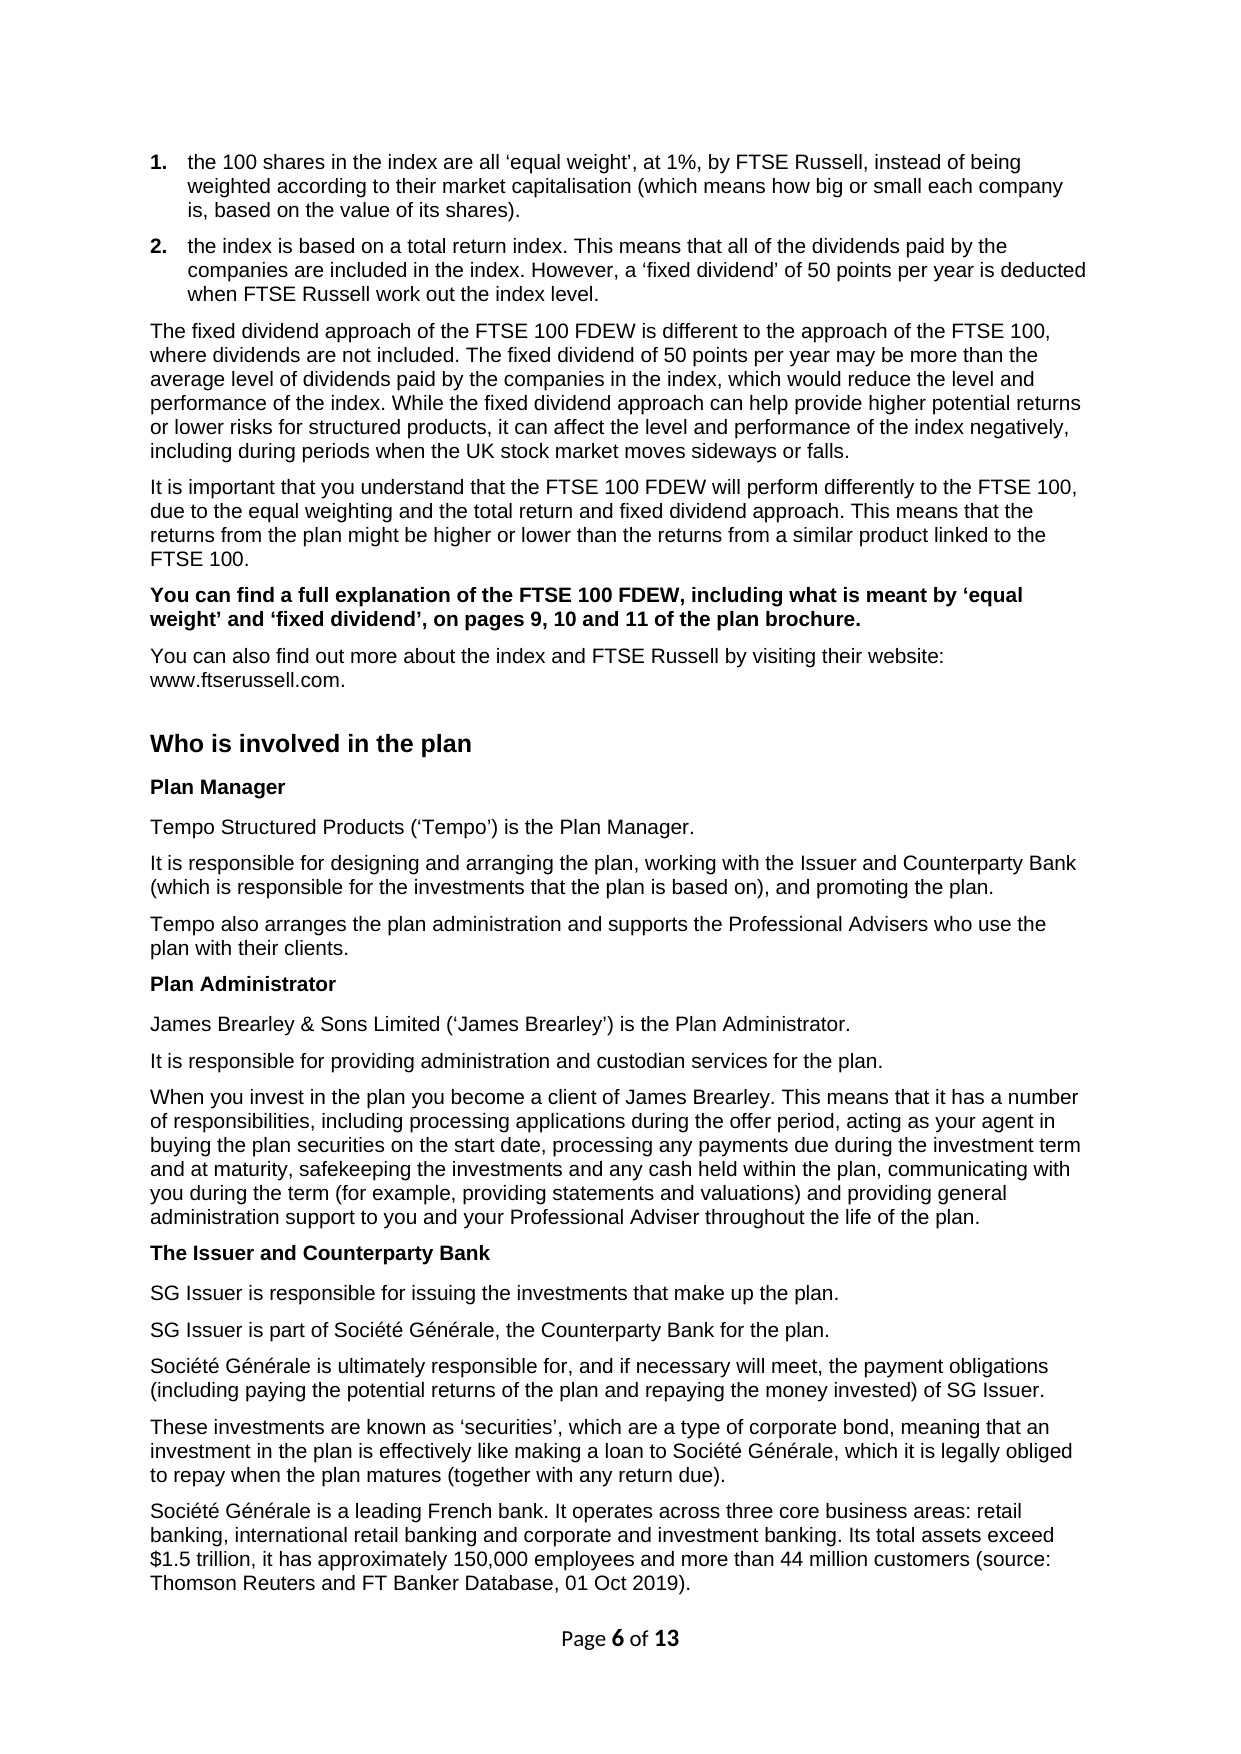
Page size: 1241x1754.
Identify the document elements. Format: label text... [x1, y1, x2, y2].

text You can also find out more about the index and FTSE Russell by visiting their website: www.ftserussell.com. [150, 644, 1090, 692]
text Tempo Structured Products (‘Tempo’) is the Plan Manager. [150, 815, 1090, 839]
text Tempo also arranges the plan administration and supports the Professional Advisers who use the plan with their clients. [150, 912, 1090, 959]
subtitle The Issuer and Counterparty Bank [150, 1241, 1090, 1265]
text Société Générale is ultimately responsible for, and if necessary will meet, the payment obligations (including paying the potential returns of the plan and repaying the money invested) of SG Issuer. [150, 1354, 1090, 1402]
text Société Générale is a leading French bank. It operates across three core business areas: retail banking, international retail banking and corporate and investment banking. Its total assets exceed $1.5 trillion, it has approximately 150,000 employees and more than 44 million customers (source: Thomson Reuters and FT Banker Database, 01 Oct 2019). [150, 1499, 1090, 1595]
subtitle Plan Manager [150, 775, 1090, 799]
text You can find a full explanation of the FTSE 100 FDEW, including what is meant by ‘equal weight’ and ‘fixed dividend’, on pages 9, 10 and 11 of the plan brochure. [150, 583, 1090, 631]
text It is responsible for designing and arranging the plan, working with the Issuer and Counterparty Bank (which is responsible for the investments that the plan is based on), and promoting the plan. [150, 851, 1090, 899]
subtitle Who is involved in the plan [150, 729, 1090, 758]
text SG Issuer is part of Société Générale, the Counterparty Bank for the plan. [150, 1318, 1090, 1342]
text These investments are known as ‘securities’, which are a type of corporate bond, meaning that an investment in the plan is effectively like making a loan to Société Générale, which it is legally obliged to repay when the plan matures (together with any return due). [150, 1414, 1090, 1486]
subtitle Plan Administrator [150, 972, 1090, 996]
text When you invest in the plan you become a client of James Brearley. This means that it has a number of responsibilities, including processing applications during the offer period, acting as your agent in buying the plan securities on the start date, processing any payments due during the investment term and at maturity, safekeeping the investments and any cash held within the plan, communicating with you during the term (for example, providing statements and valuations) and providing general administration support to you and your Professional Adviser throughout the life of the plan. [150, 1085, 1090, 1229]
list the index is based on a total return index. This means that all of the dividends paid by the companies are included in the index. However, a ‘fixed dividend’ of 50 points per year is deducted when FTSE Russell work out the index level. [150, 234, 1090, 306]
text The fixed dividend approach of the FTSE 100 FDEW is different to the approach of the FTSE 100, where dividends are not included. The fixed dividend of 50 points per year may be more than the average level of dividends paid by the companies in the index, which would reduce the level and performance of the index. While the fixed dividend approach can help provide higher potential returns or lower risks for structured products, it can affect the level and performance of the index negatively, including during periods when the UK stock market moves sideways or falls. [150, 319, 1090, 462]
list the 100 shares in the index are all ‘equal weight’, at 1%, by FTSE Russell, instead of being weighted according to their market capitalisation (which means how big or small each company is, based on the value of its shares). [150, 150, 1090, 222]
text It is responsible for providing administration and custodian services for the plan. [150, 1048, 1090, 1072]
text James Brearley & Sons Limited (‘James Brearley’) is the Plan Administrator. [150, 1012, 1090, 1036]
text SG Issuer is responsible for issuing the investments that make up the plan. [150, 1281, 1090, 1305]
text It is important that you understand that the FTSE 100 FDEW will perform differently to the FTSE 100, due to the equal weighting and the total return and fixed dividend approach. This means that the returns from the plan might be higher or lower than the returns from a similar product linked to the FTSE 100. [150, 475, 1090, 571]
